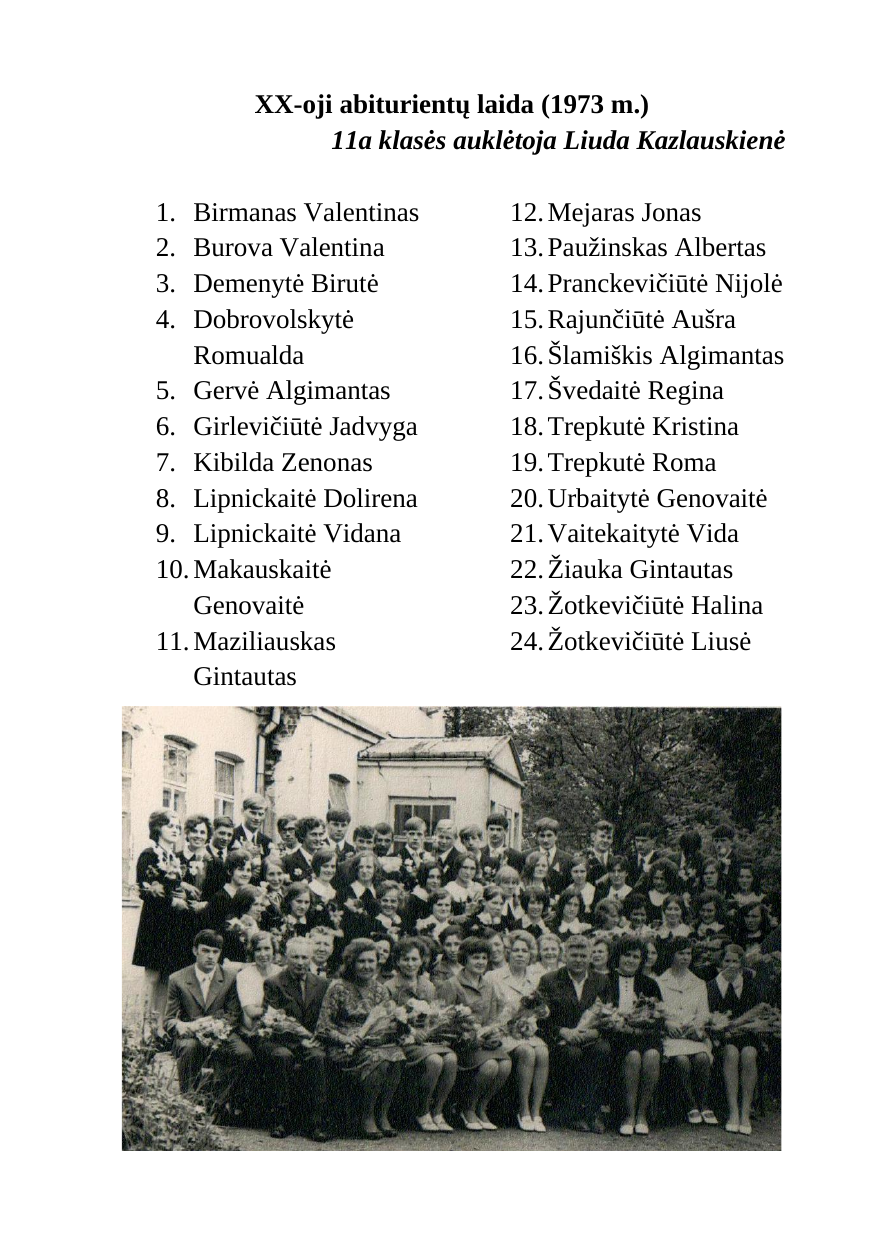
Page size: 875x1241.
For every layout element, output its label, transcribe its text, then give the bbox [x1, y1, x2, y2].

list Demenytė Birutė [156, 267, 431, 298]
list Švedaitė Regina [510, 374, 785, 406]
list Kibilda Zenonas [156, 446, 431, 477]
list Paužinskas Albertas [510, 232, 785, 263]
list Mejaras Jonas [510, 196, 785, 227]
list Žotkevičiūtė Liusė [510, 624, 785, 656]
list Urbaitytė Genovaitė [510, 482, 785, 513]
list Šlamiškis Algimantas [510, 339, 785, 370]
list Girlevičiūtė Jadvyga [156, 410, 431, 441]
list Burova Valentina [156, 232, 431, 263]
list Birmanas Valentinas [156, 196, 431, 227]
list Trepkutė Roma [510, 446, 785, 477]
list Pranckevičiūtė Nijolė [510, 267, 785, 298]
list Rajunčiūtė Aušra [510, 303, 785, 334]
list Lipnickaitė Dolirena [156, 482, 431, 513]
list Gervė Algimantas [156, 374, 431, 406]
text 11a klasės auklėtoja Liuda Kazlauskienė [118, 124, 785, 156]
list Vaitekaitytė Vida [510, 517, 785, 548]
list Maziliauskas Gintautas [156, 624, 431, 691]
list Makauskaitė Genovaitė [156, 553, 431, 620]
list Lipnickaitė Vidana [156, 517, 431, 548]
list Žiauka Gintautas [510, 553, 785, 584]
list Trepkutė Kristina [510, 410, 785, 441]
list Žotkevičiūtė Halina [510, 589, 785, 620]
text XX-oji abiturientų laida (1973 m.) [118, 89, 785, 120]
list Dobrovolskytė Romualda [156, 303, 431, 370]
picture [121, 706, 782, 1151]
